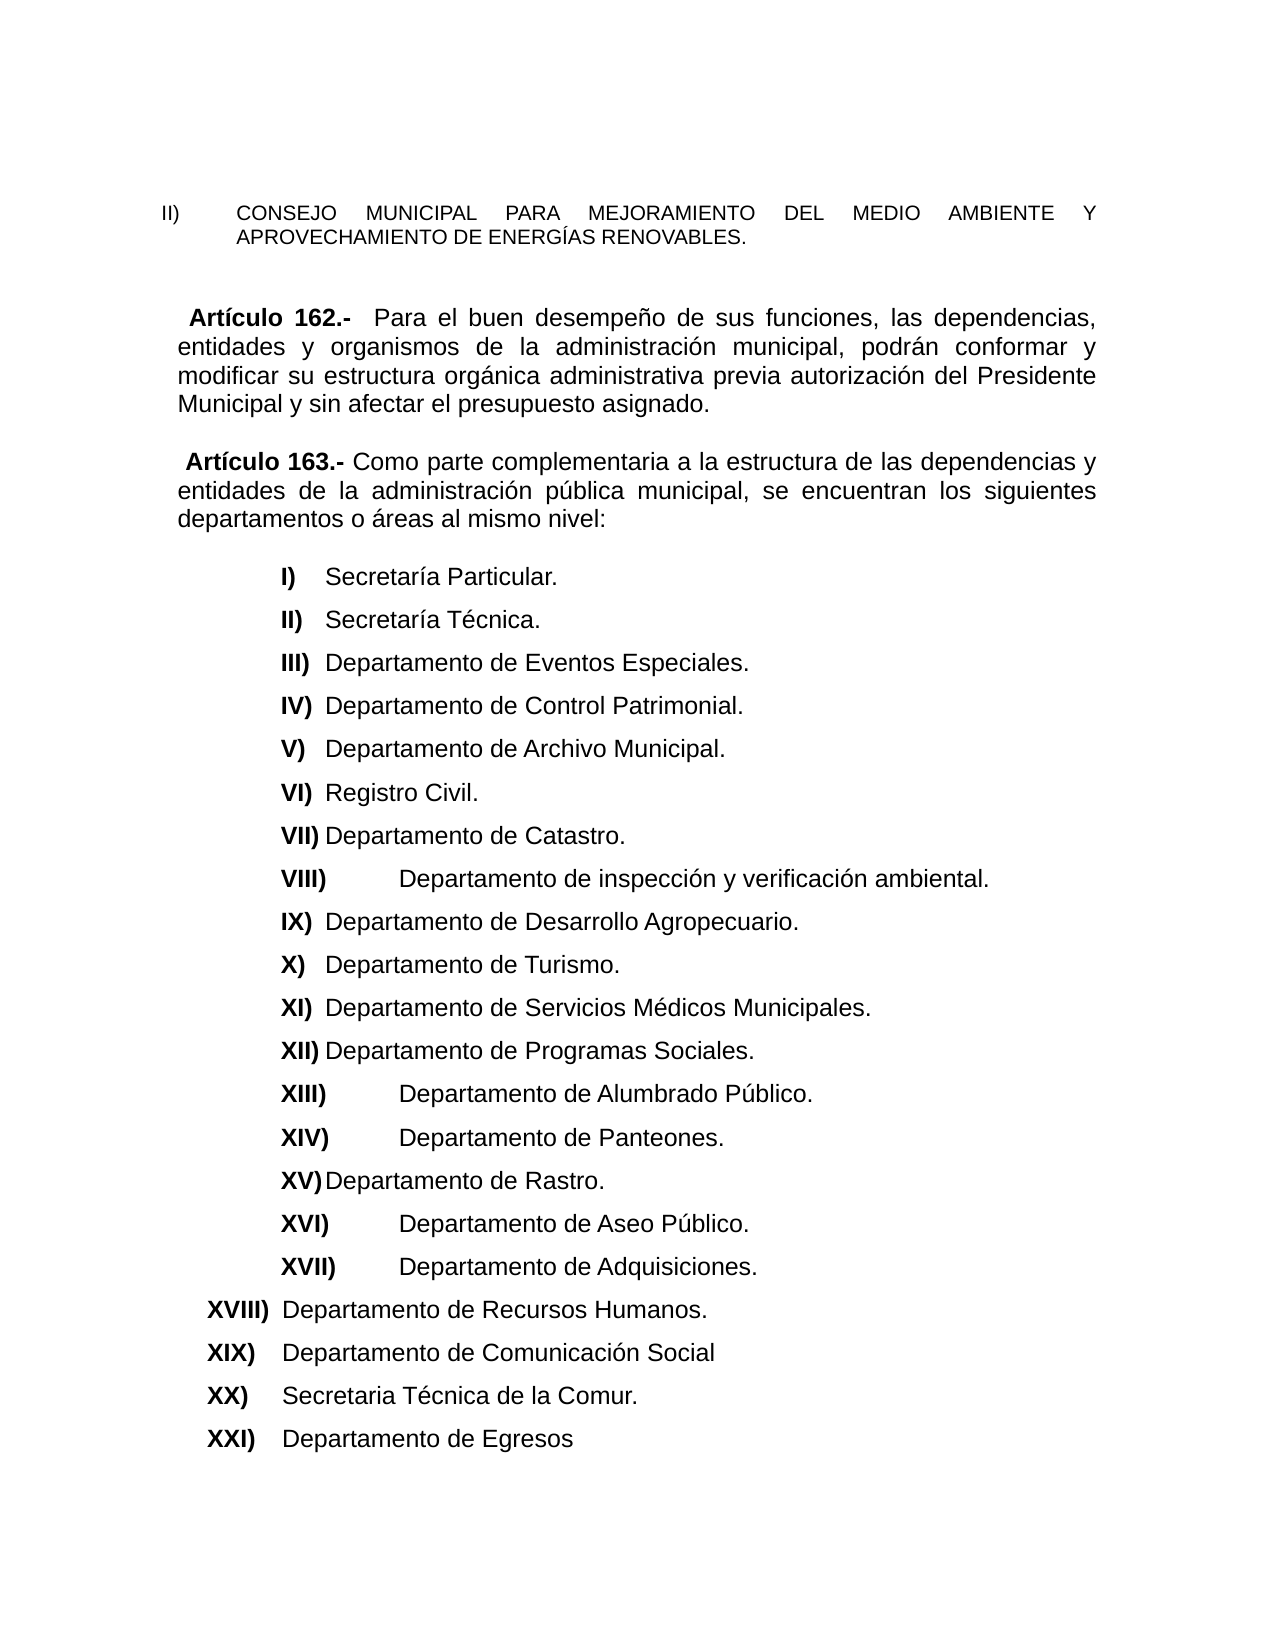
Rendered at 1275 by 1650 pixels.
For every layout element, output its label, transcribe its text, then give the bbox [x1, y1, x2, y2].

list Departamento de Control Patrimonial. [281, 691, 1098, 720]
list Departamento de Aseo Público. [281, 1209, 1098, 1238]
list Departamento de Archivo Municipal. [281, 734, 1098, 763]
list Departamento de Alumbrado Público. [281, 1079, 1098, 1108]
list Departamento de Servicios Médicos Municipales. [281, 993, 1098, 1022]
list CONSEJO MUNICIPAL PARA MEJORAMIENTO DEL MEDIO AMBIENTE Y APROVECHAMIENTO DE ENERGÍAS RENOVABLES. [161, 201, 1098, 249]
list Secretaría Particular. [281, 562, 1098, 591]
list Secretaria Técnica de la Comur. [207, 1381, 1098, 1410]
list Registro Civil. [281, 778, 1098, 806]
list Departamento de Turismo. [281, 950, 1098, 979]
list Departamento de Eventos Especiales. [281, 648, 1098, 677]
list Departamento de Adquisiciones. [281, 1252, 1098, 1281]
list Secretaría Técnica. [281, 605, 1098, 634]
list Departamento de Panteones. [281, 1123, 1098, 1151]
list Departamento de Recursos Humanos. [207, 1295, 1098, 1324]
text Artículo 162.- Para el buen desempeño de sus funciones, las dependencias, entidades y organismos de la administración municipal, podrán conformar y modificar su estructura orgánica administrativa previa autorización del Presidente Municipal y sin afectar el presupuesto asignado. [177, 303, 1098, 418]
list Departamento de Catastro. [281, 821, 1098, 849]
list Departamento de Programas Sociales. [281, 1036, 1098, 1065]
list Departamento de Egresos [207, 1424, 1098, 1453]
list Departamento de inspección y verificación ambiental. [281, 864, 1098, 893]
list Departamento de Desarrollo Agropecuario. [281, 907, 1098, 936]
list Departamento de Rastro. [281, 1166, 1098, 1194]
text Artículo 163.- Como parte complementaria a la estructura de las dependencias y entidades de la administración pública municipal, se encuentran los siguientes departamentos o áreas al mismo nivel: [177, 447, 1098, 533]
list Departamento de Comunicación Social [207, 1338, 1098, 1367]
